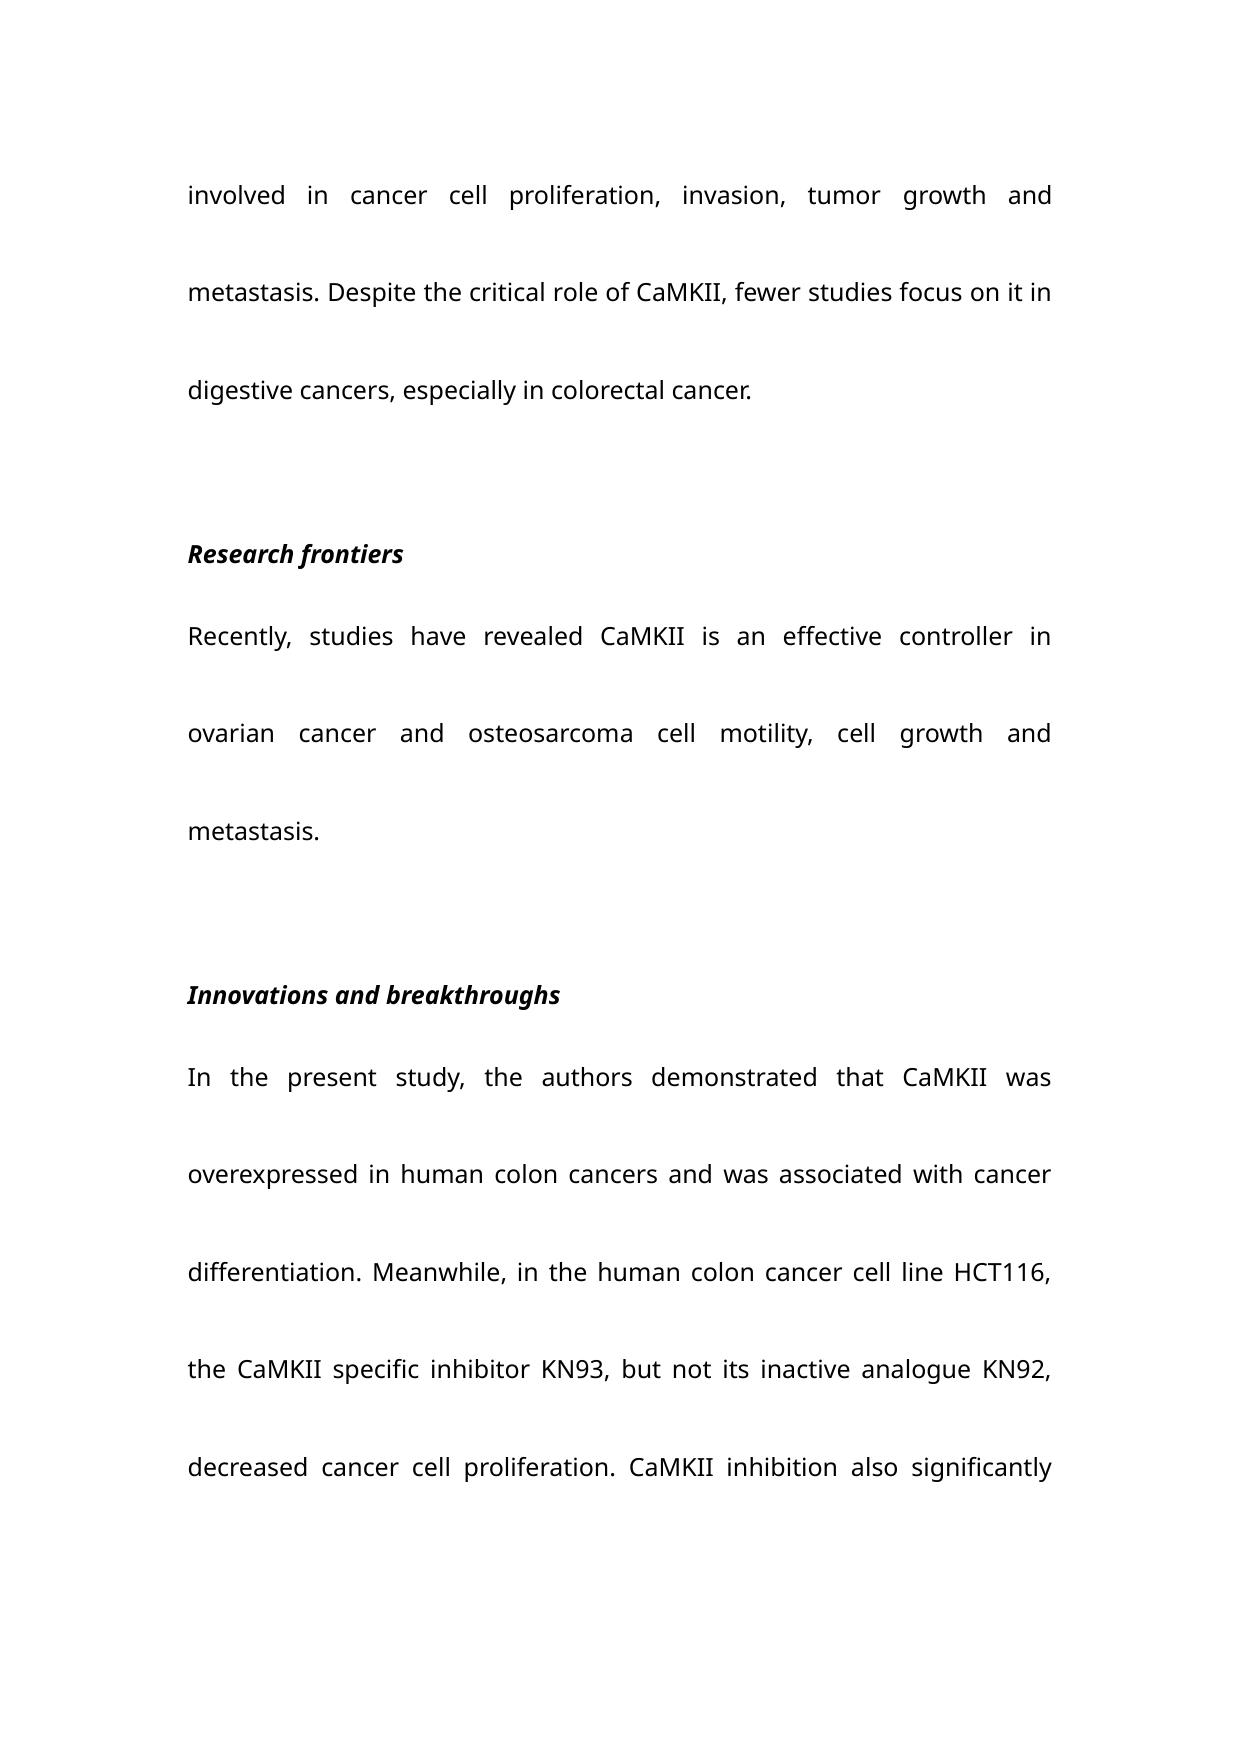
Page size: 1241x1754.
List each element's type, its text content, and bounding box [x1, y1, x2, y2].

text Recently, studies have revealed CaMKII is an effective controller in ovarian cancer and osteosarcoma cell motility, cell growth and metastasis. [187, 603, 1053, 863]
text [187, 162, 1053, 422]
text Innovations and breakthroughs [187, 962, 1053, 1027]
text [187, 1044, 1053, 1499]
text Research frontiers [187, 521, 1053, 586]
